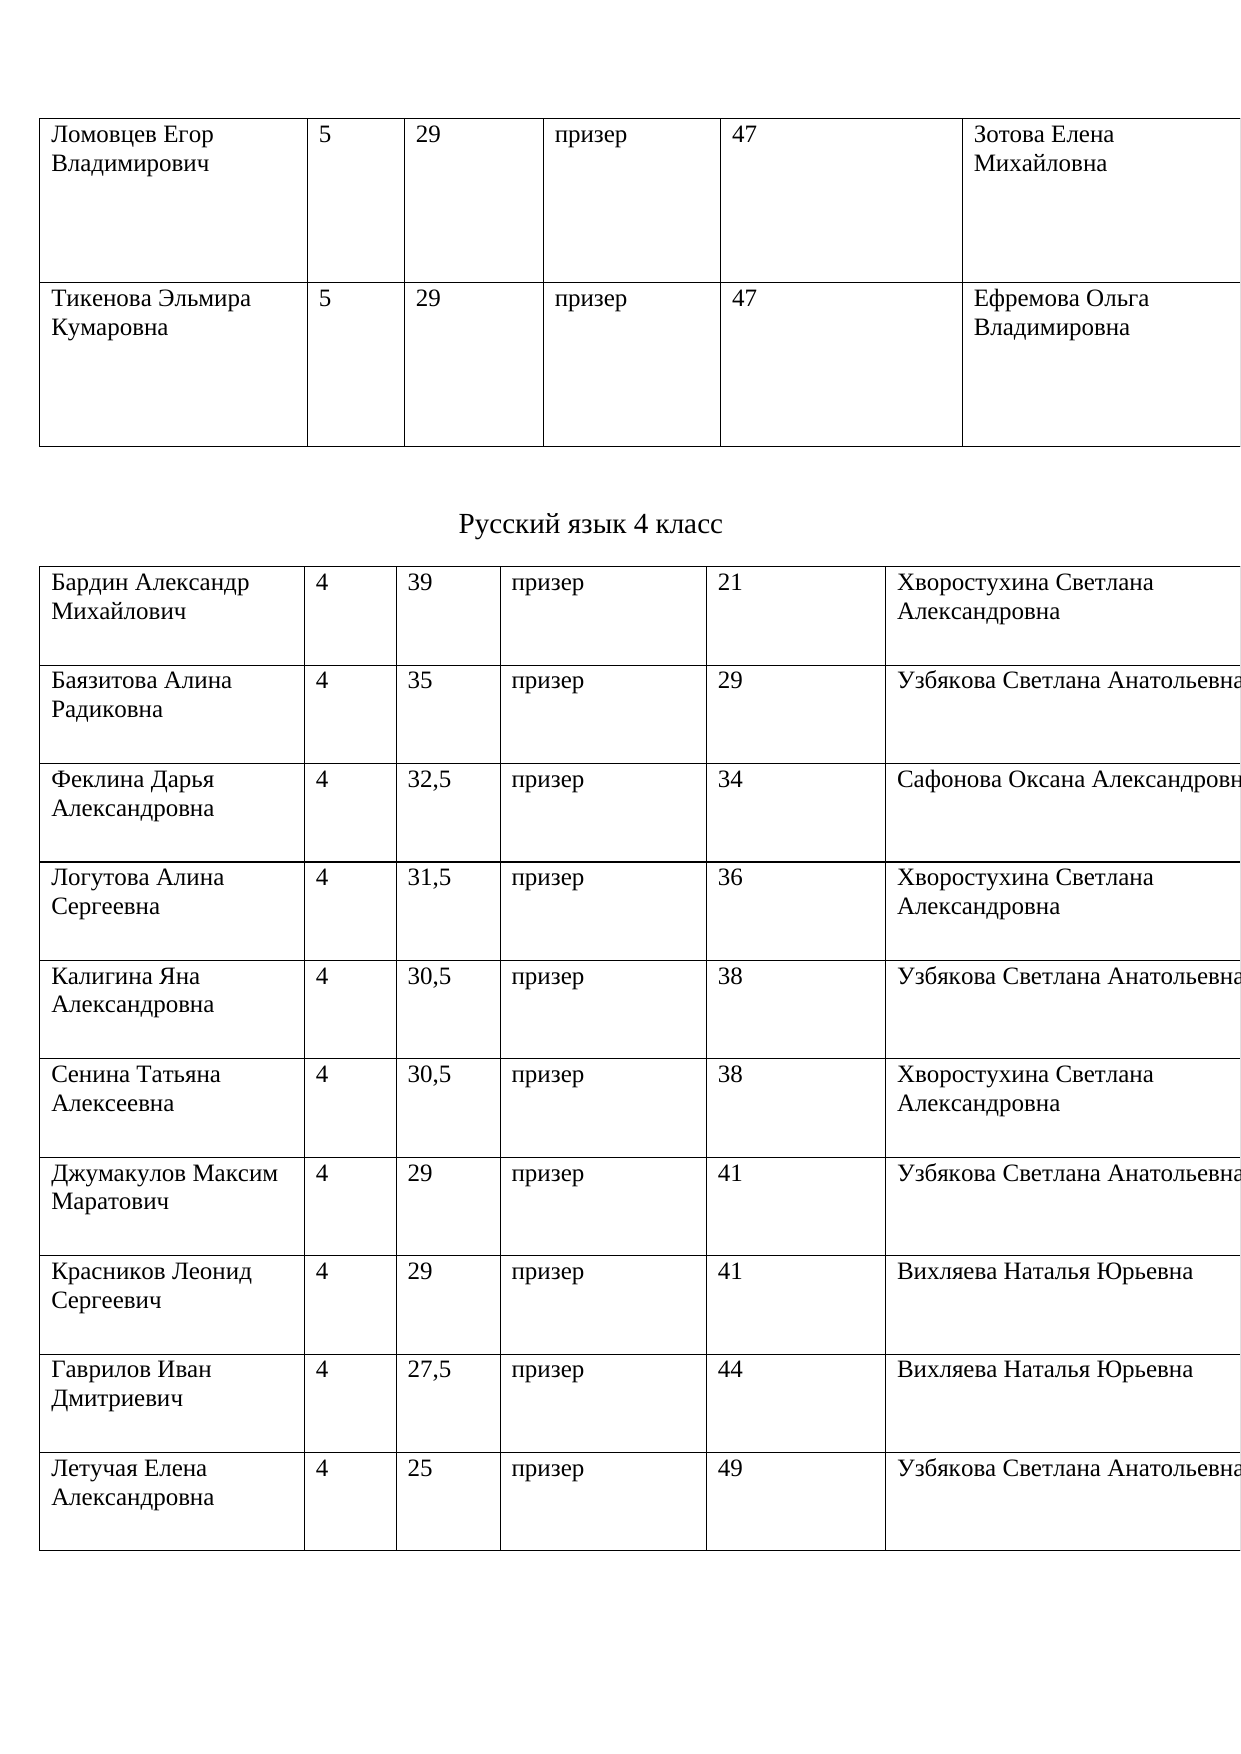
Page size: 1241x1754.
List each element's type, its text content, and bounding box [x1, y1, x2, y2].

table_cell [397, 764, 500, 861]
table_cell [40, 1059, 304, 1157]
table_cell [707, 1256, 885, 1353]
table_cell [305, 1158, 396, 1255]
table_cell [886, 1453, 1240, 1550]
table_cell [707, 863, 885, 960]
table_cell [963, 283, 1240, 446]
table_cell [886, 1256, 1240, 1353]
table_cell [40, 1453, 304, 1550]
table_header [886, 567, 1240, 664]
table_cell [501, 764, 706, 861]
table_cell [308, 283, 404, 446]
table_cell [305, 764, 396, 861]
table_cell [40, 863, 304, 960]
text Русский язык 4 класс [29, 507, 1152, 540]
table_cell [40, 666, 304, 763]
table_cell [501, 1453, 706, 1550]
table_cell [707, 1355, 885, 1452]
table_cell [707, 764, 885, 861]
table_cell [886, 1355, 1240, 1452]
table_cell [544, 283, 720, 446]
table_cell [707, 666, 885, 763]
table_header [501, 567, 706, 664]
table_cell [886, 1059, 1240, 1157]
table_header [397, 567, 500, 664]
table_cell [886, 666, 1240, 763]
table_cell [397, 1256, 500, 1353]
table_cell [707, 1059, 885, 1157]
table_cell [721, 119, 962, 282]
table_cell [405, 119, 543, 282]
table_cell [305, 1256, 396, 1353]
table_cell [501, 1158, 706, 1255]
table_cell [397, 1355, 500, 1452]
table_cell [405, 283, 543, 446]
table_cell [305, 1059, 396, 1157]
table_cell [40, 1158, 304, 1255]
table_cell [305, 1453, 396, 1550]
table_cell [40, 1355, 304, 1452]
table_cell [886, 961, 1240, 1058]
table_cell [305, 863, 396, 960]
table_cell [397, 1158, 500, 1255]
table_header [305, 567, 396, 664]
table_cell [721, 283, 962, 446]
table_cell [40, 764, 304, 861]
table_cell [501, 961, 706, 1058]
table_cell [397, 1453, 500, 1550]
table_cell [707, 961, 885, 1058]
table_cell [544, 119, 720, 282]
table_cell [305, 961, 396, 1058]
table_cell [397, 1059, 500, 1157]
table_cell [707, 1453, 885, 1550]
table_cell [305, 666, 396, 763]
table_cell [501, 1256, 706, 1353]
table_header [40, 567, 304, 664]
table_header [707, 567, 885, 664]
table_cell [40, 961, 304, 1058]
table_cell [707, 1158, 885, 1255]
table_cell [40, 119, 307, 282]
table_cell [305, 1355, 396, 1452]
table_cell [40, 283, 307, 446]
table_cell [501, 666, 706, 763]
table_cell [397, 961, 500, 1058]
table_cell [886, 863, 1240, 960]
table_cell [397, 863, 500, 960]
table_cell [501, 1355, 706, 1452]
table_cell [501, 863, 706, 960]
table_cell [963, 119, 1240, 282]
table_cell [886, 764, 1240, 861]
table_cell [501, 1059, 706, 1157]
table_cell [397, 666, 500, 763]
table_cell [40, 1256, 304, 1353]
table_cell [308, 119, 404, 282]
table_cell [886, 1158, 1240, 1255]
